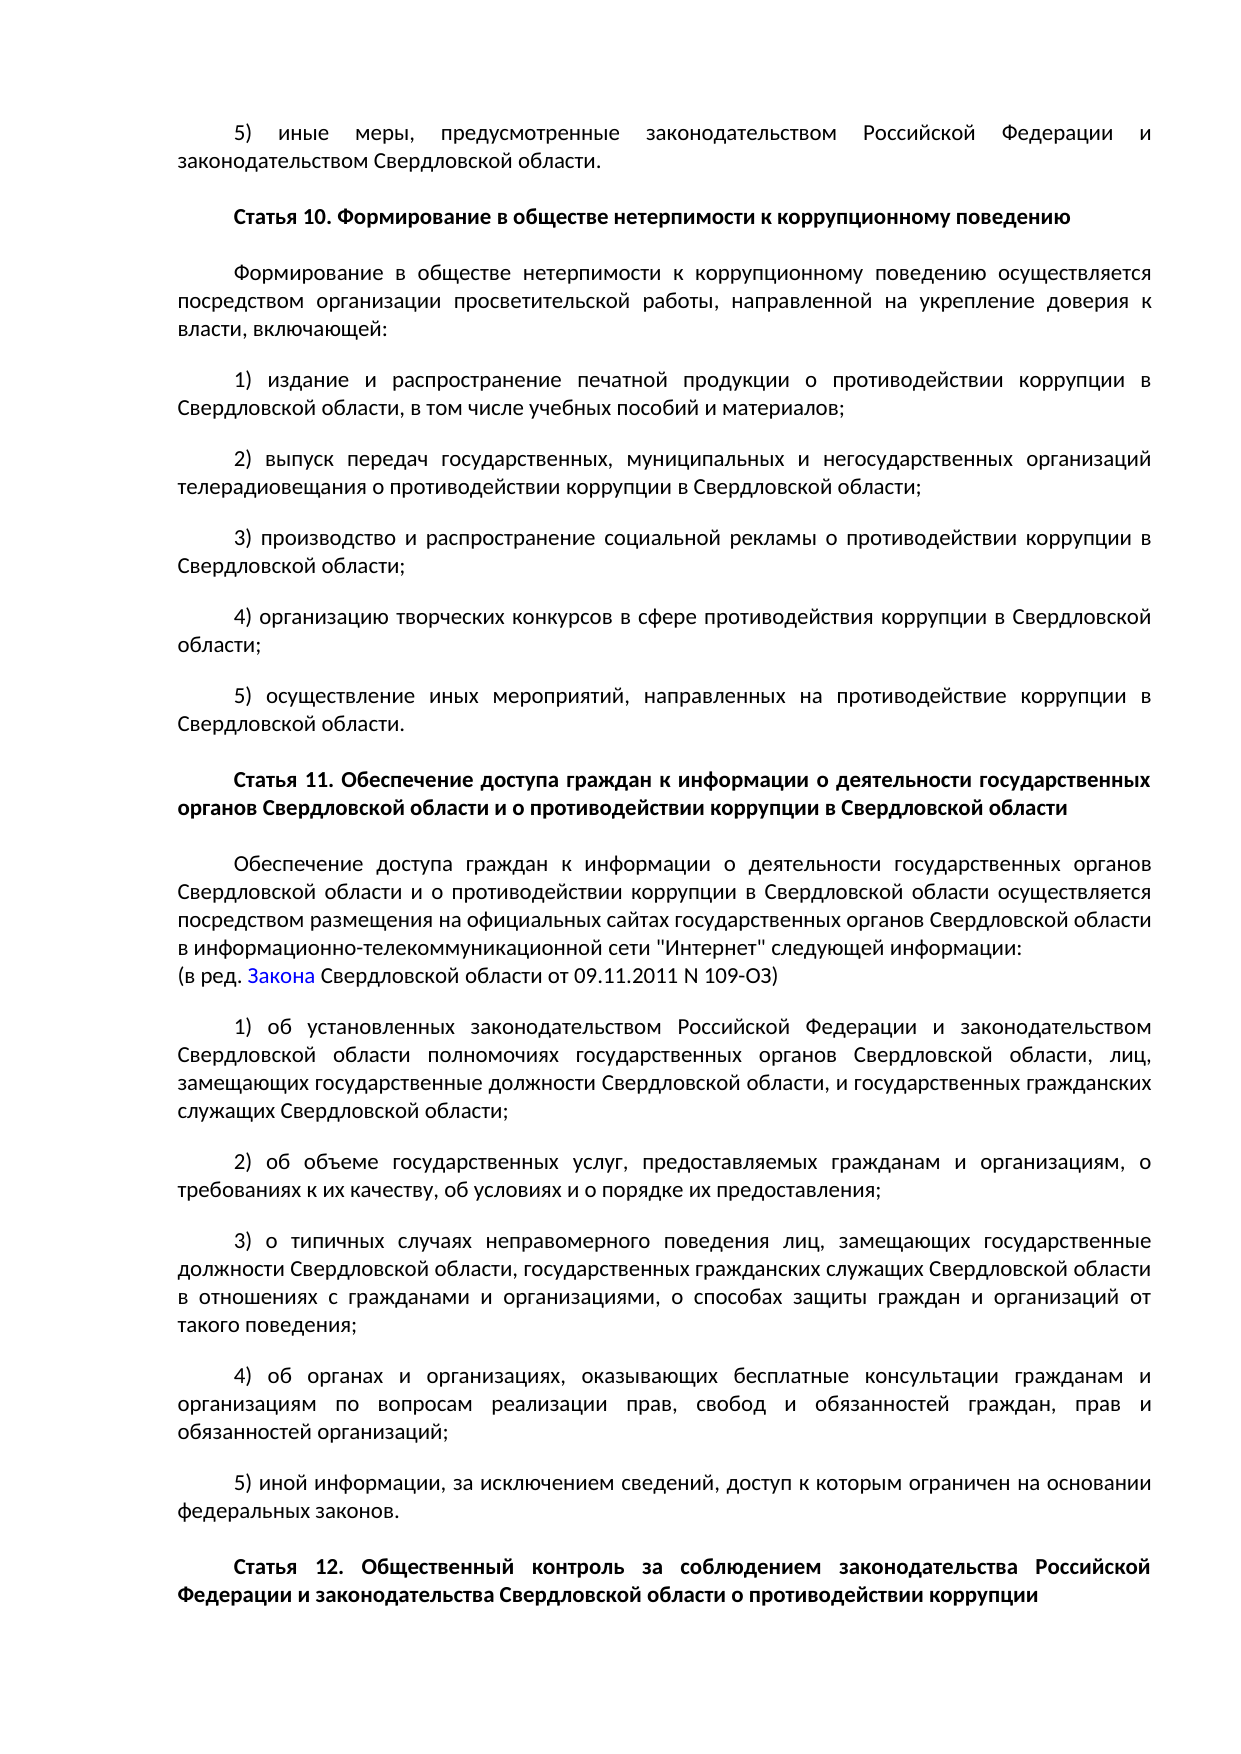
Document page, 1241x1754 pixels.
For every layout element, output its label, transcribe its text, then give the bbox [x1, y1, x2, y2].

text 5) осуществление иных мероприятий, направленных на противодействие коррупции в Свердловской области. [177, 681, 1152, 737]
text (в ред. Закона Свердловской области от 09.11.2011 N 109-ОЗ) [177, 961, 1152, 989]
text 3) о типичных случаях неправомерного поведения лиц, замещающих государственные должности Свердловской области, государственных гражданских служащих Свердловской области в отношениях с гражданами и организациями, о способах защиты граждан и организаций от такого поведения; [177, 1226, 1152, 1338]
text Обеспечение доступа граждан к информации о деятельности государственных органов Свердловской области и о противодействии коррупции в Свердловской области осуществляется посредством размещения на официальных сайтах государственных органов Свердловской области в информационно-телекоммуникационной сети "Интернет" следующей информации: [177, 849, 1152, 961]
text Формирование в обществе нетерпимости к коррупционному поведению осуществляется посредством организации просветительской работы, направленной на укрепление доверия к власти, включающей: [177, 258, 1152, 342]
title Статья 10. Формирование в обществе нетерпимости к коррупционному поведению [177, 202, 1152, 230]
text 5) иной информации, за исключением сведений, доступ к которым ограничен на основании федеральных законов. [177, 1468, 1152, 1524]
text 3) производство и распространение социальной рекламы о противодействии коррупции в Свердловской области; [177, 523, 1152, 579]
text 4) об органах и организациях, оказывающих бесплатные консультации гражданам и организациям по вопросам реализации прав, свобод и обязанностей граждан, прав и обязанностей организаций; [177, 1361, 1152, 1445]
text 5) иные меры, предусмотренные законодательством Российской Федерации и законодательством Свердловской области. [177, 118, 1152, 174]
text 1) издание и распространение печатной продукции о противодействии коррупции в Свердловской области, в том числе учебных пособий и материалов; [177, 365, 1152, 421]
text 4) организацию творческих конкурсов в сфере противодействия коррупции в Свердловской области; [177, 602, 1152, 658]
title Статья 12. Общественный контроль за соблюдением законодательства Российской Федерации и законодательства Свердловской области о противодействии коррупции [177, 1552, 1152, 1608]
text 1) об установленных законодательством Российской Федерации и законодательством Свердловской области полномочиях государственных органов Свердловской области, лиц, замещающих государственные должности Свердловской области, и государственных гражданских служащих Свердловской области; [177, 1012, 1152, 1124]
text 2) выпуск передач государственных, муниципальных и негосударственных организаций телерадиовещания о противодействии коррупции в Свердловской области; [177, 444, 1152, 500]
title Статья 11. Обеспечение доступа граждан к информации о деятельности государственных органов Свердловской области и о противодействии коррупции в Свердловской области [177, 765, 1152, 821]
text 2) об объеме государственных услуг, предоставляемых гражданам и организациям, о требованиях к их качеству, об условиях и о порядке их предоставления; [177, 1147, 1152, 1203]
